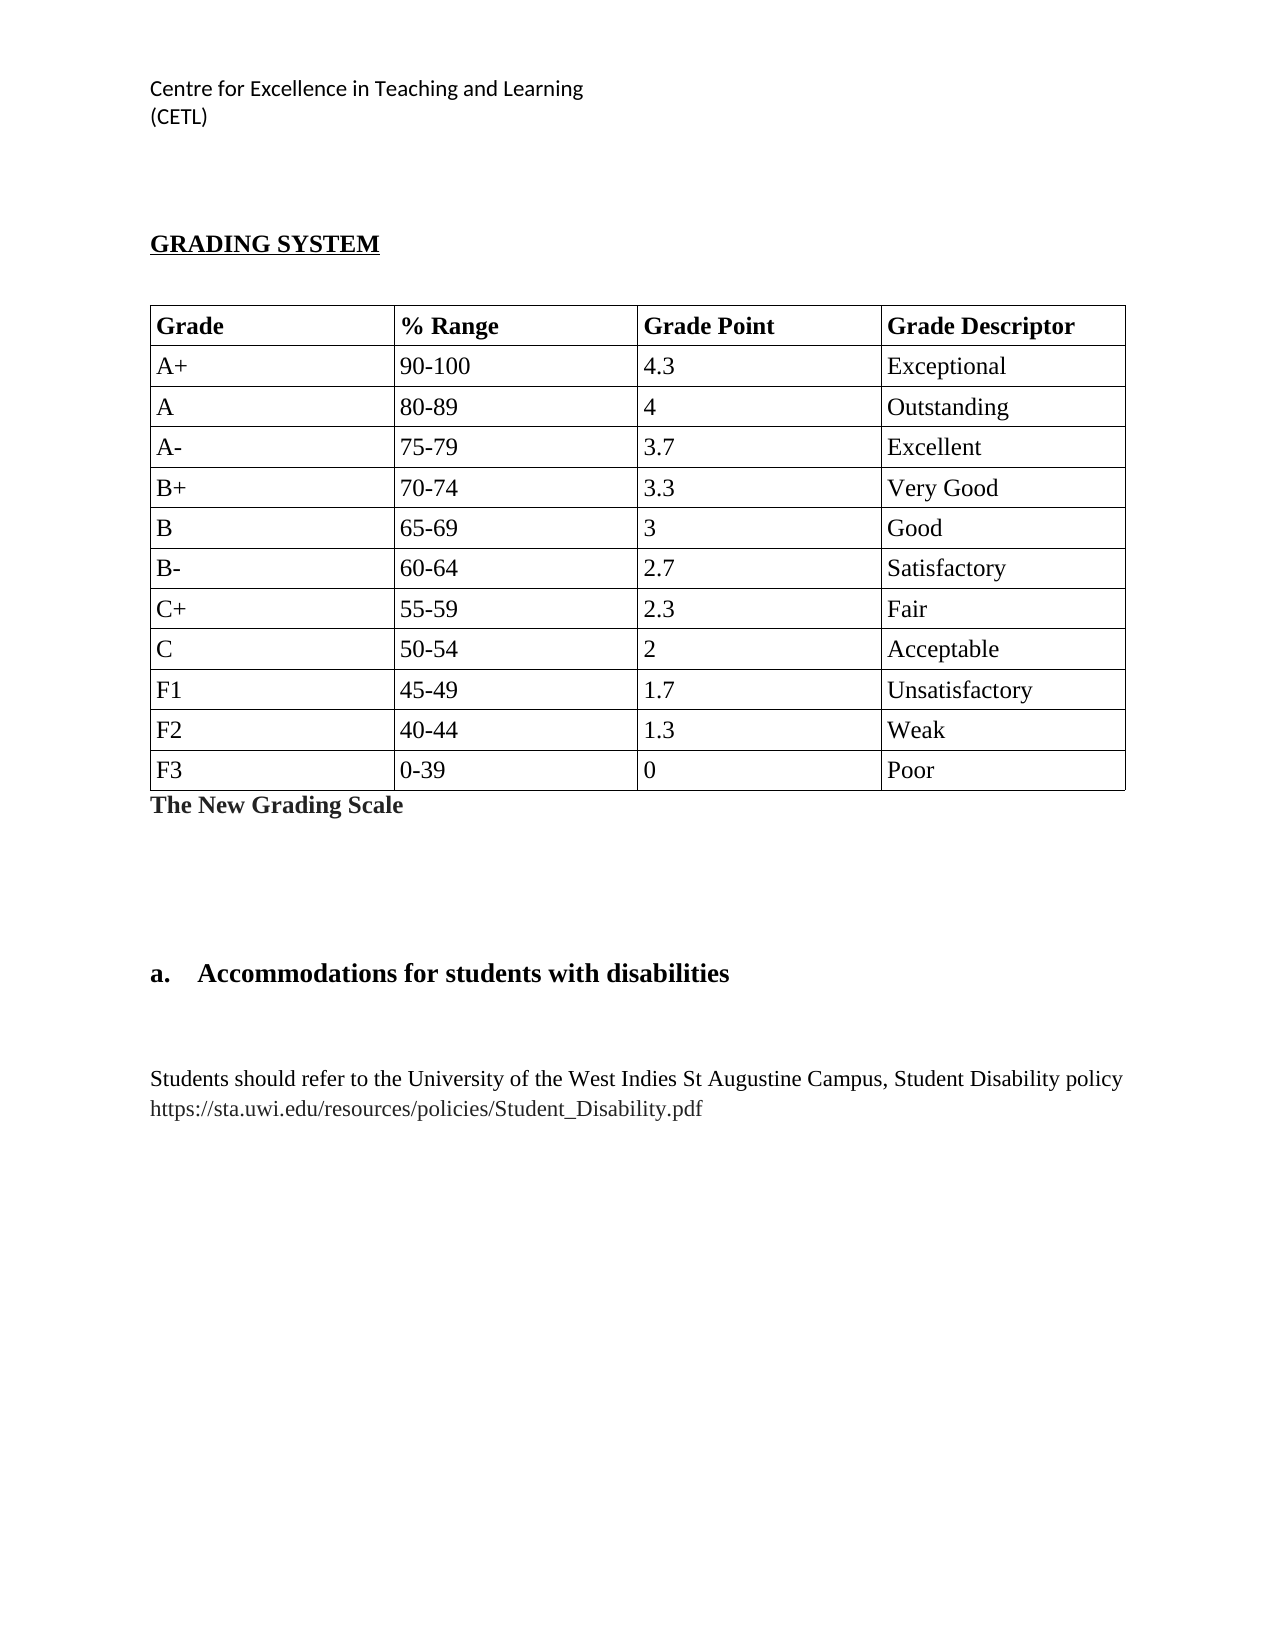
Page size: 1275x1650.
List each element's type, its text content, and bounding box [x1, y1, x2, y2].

table_cell 50-54 [395, 629, 637, 669]
table_cell 40-44 [395, 710, 637, 749]
table_header Grade [151, 306, 394, 345]
text The New Grading Scale [150, 791, 1125, 861]
table_cell F2 [151, 710, 394, 749]
text GRADING SYSTEM [150, 229, 1125, 258]
table_cell Weak [882, 710, 1125, 749]
text Students should refer to the University of the West Indies St Augustine Campus, Student Disability policy https://sta.uwi.edu/resources/policies/Student_Disability.pdf [150, 1065, 1125, 1121]
table_cell 0 [638, 751, 881, 790]
table_cell B+ [151, 468, 394, 507]
table_cell C+ [151, 589, 394, 628]
table_cell 55-59 [395, 589, 637, 628]
table_cell 90-100 [395, 346, 637, 386]
table_cell Very Good [882, 468, 1125, 507]
table_cell 2.7 [638, 549, 881, 588]
table_cell 70-74 [395, 468, 637, 507]
table_cell B- [151, 549, 394, 588]
table_cell 1.3 [638, 710, 881, 749]
table_cell Exceptional [882, 346, 1125, 386]
table_cell Acceptable [882, 629, 1125, 669]
table_cell 3 [638, 508, 881, 547]
table_cell 4.3 [638, 346, 881, 386]
table_cell Good [882, 508, 1125, 547]
table_cell 80-89 [395, 387, 637, 426]
table_cell C [151, 629, 394, 669]
table_cell F1 [151, 670, 394, 709]
table_cell Excellent [882, 427, 1125, 467]
table_cell 3.3 [638, 468, 881, 507]
table_cell 2.3 [638, 589, 881, 628]
text a. Accommodations for students with disabilities [150, 957, 1125, 988]
table_cell 45-49 [395, 670, 637, 709]
table_cell Unsatisfactory [882, 670, 1125, 709]
table_header Grade Point [638, 306, 881, 345]
table_cell Outstanding [882, 387, 1125, 426]
table_cell A+ [151, 346, 394, 386]
table_header Grade Descriptor [882, 306, 1125, 345]
table_cell 4 [638, 387, 881, 426]
table_cell 3.7 [638, 427, 881, 467]
table_header % Range [395, 306, 637, 345]
table_cell A- [151, 427, 394, 467]
table_cell Poor [882, 751, 1125, 790]
table_cell A [151, 387, 394, 426]
table_cell Fair [882, 589, 1125, 628]
table_cell 65-69 [395, 508, 637, 547]
table_cell 2 [638, 629, 881, 669]
table_cell F3 [151, 751, 394, 790]
table_cell 75-79 [395, 427, 637, 467]
table_cell Satisfactory [882, 549, 1125, 588]
table_cell B [151, 508, 394, 547]
table_cell 1.7 [638, 670, 881, 709]
table_cell 0-39 [395, 751, 637, 790]
table_cell 60-64 [395, 549, 637, 588]
